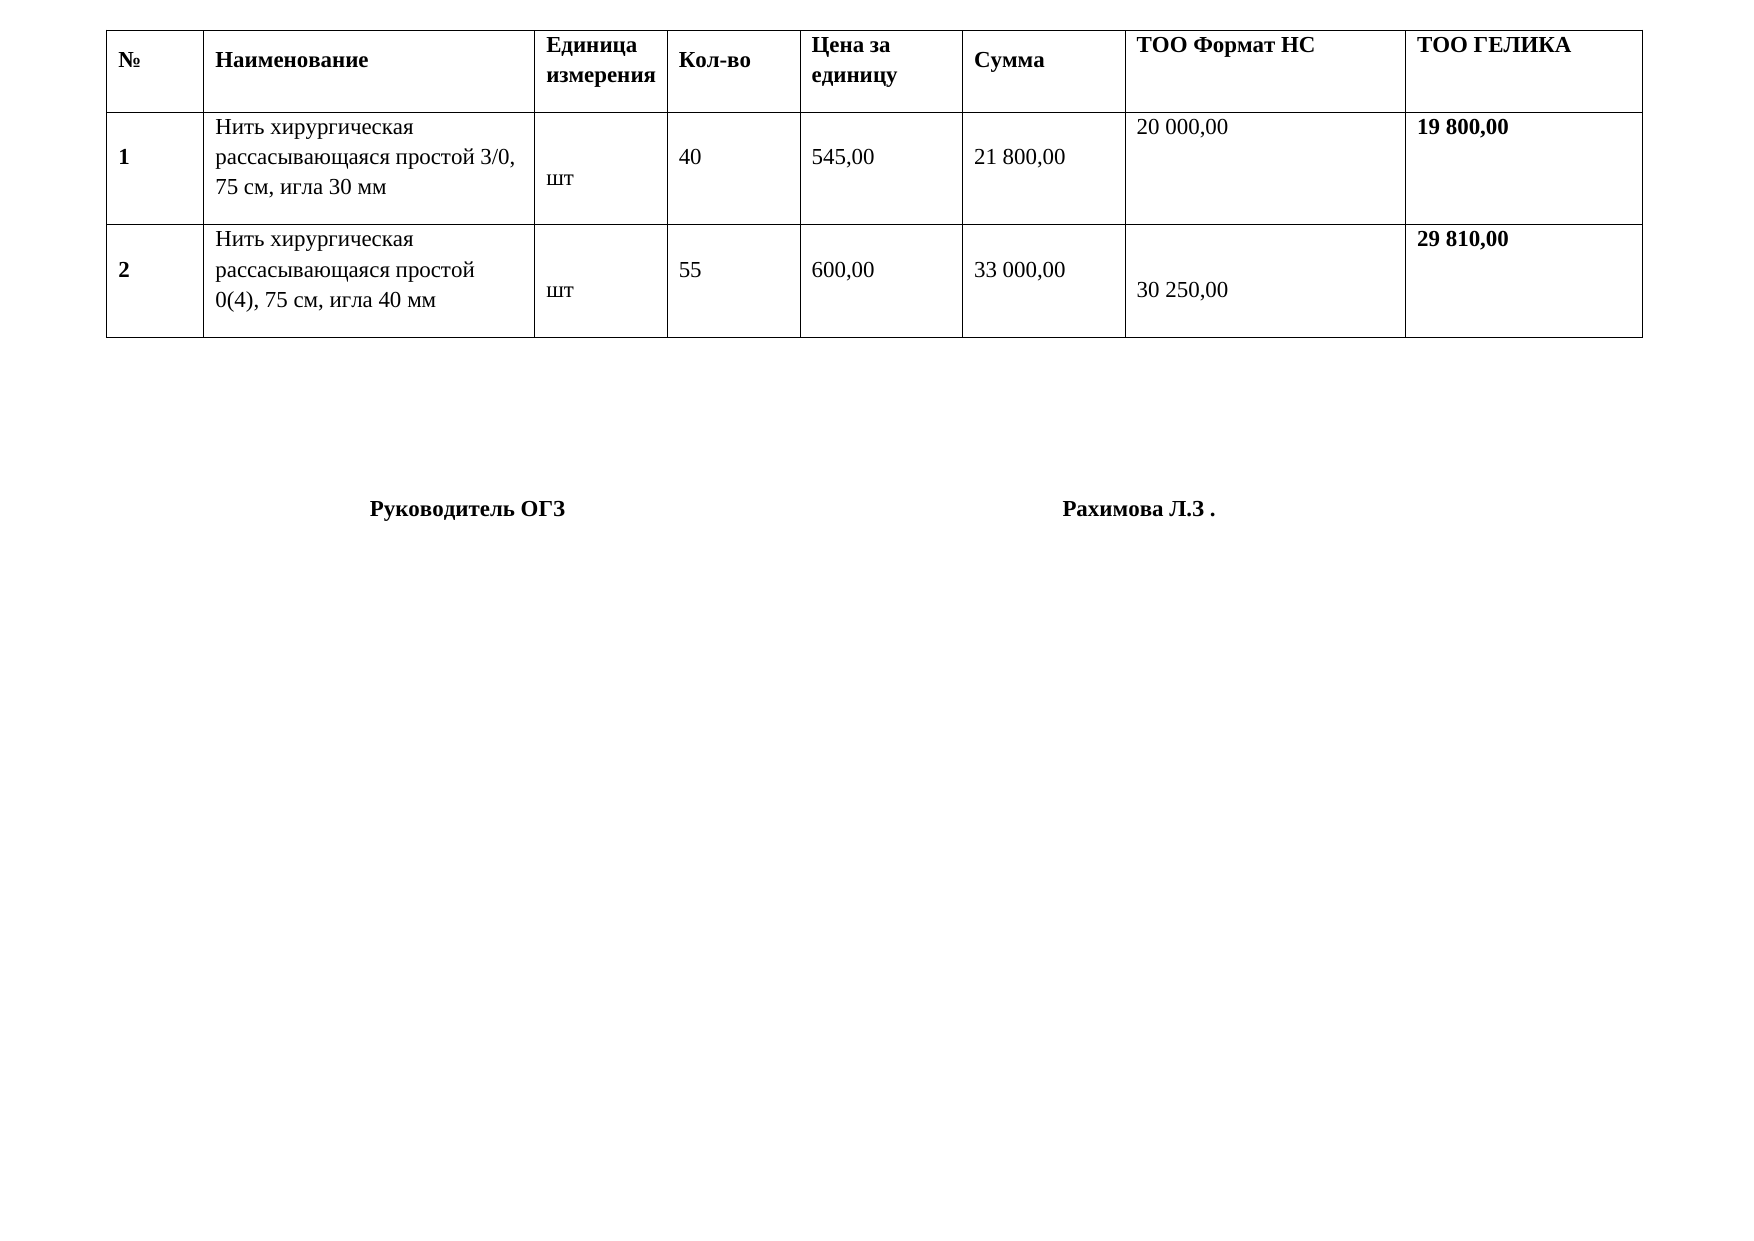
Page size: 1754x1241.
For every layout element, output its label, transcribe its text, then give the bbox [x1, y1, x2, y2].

table_header Наименование [204, 31, 534, 112]
table_header ТОО Формат НС [1126, 31, 1405, 112]
table_header Кол-во [668, 31, 800, 112]
table_header Единица измерения [535, 31, 667, 112]
table_cell 29 810,00 [1406, 225, 1642, 337]
table_cell Нить хирургическая рассасывающаяся простой 0(4), 75 см, игла 40 мм [204, 225, 534, 337]
table_header Сумма [963, 31, 1125, 112]
text Руководитель ОГЗ Рахимова Л.З . [118, 495, 1636, 521]
table_header Цена за единицу [801, 31, 962, 112]
table_cell 30 250,00 [1126, 225, 1405, 337]
table_header № [107, 31, 203, 112]
table_cell шт [535, 113, 667, 224]
table_cell Нить хирургическая рассасывающаяся простой 3/0, 75 см, игла 30 мм [204, 113, 534, 224]
table_cell 19 800,00 [1406, 113, 1642, 224]
table_cell 20 000,00 [1126, 113, 1405, 224]
table_cell 40 [668, 113, 800, 224]
table_cell шт [535, 225, 667, 337]
table_cell 600,00 [801, 225, 962, 337]
table_cell 21 800,00 [963, 113, 1125, 224]
table_cell 545,00 [801, 113, 962, 224]
table_cell 2 [107, 225, 203, 337]
table_cell 33 000,00 [963, 225, 1125, 337]
table_cell 1 [107, 113, 203, 224]
table_header ТОО ГЕЛИКА [1406, 31, 1642, 112]
table_cell 55 [668, 225, 800, 337]
